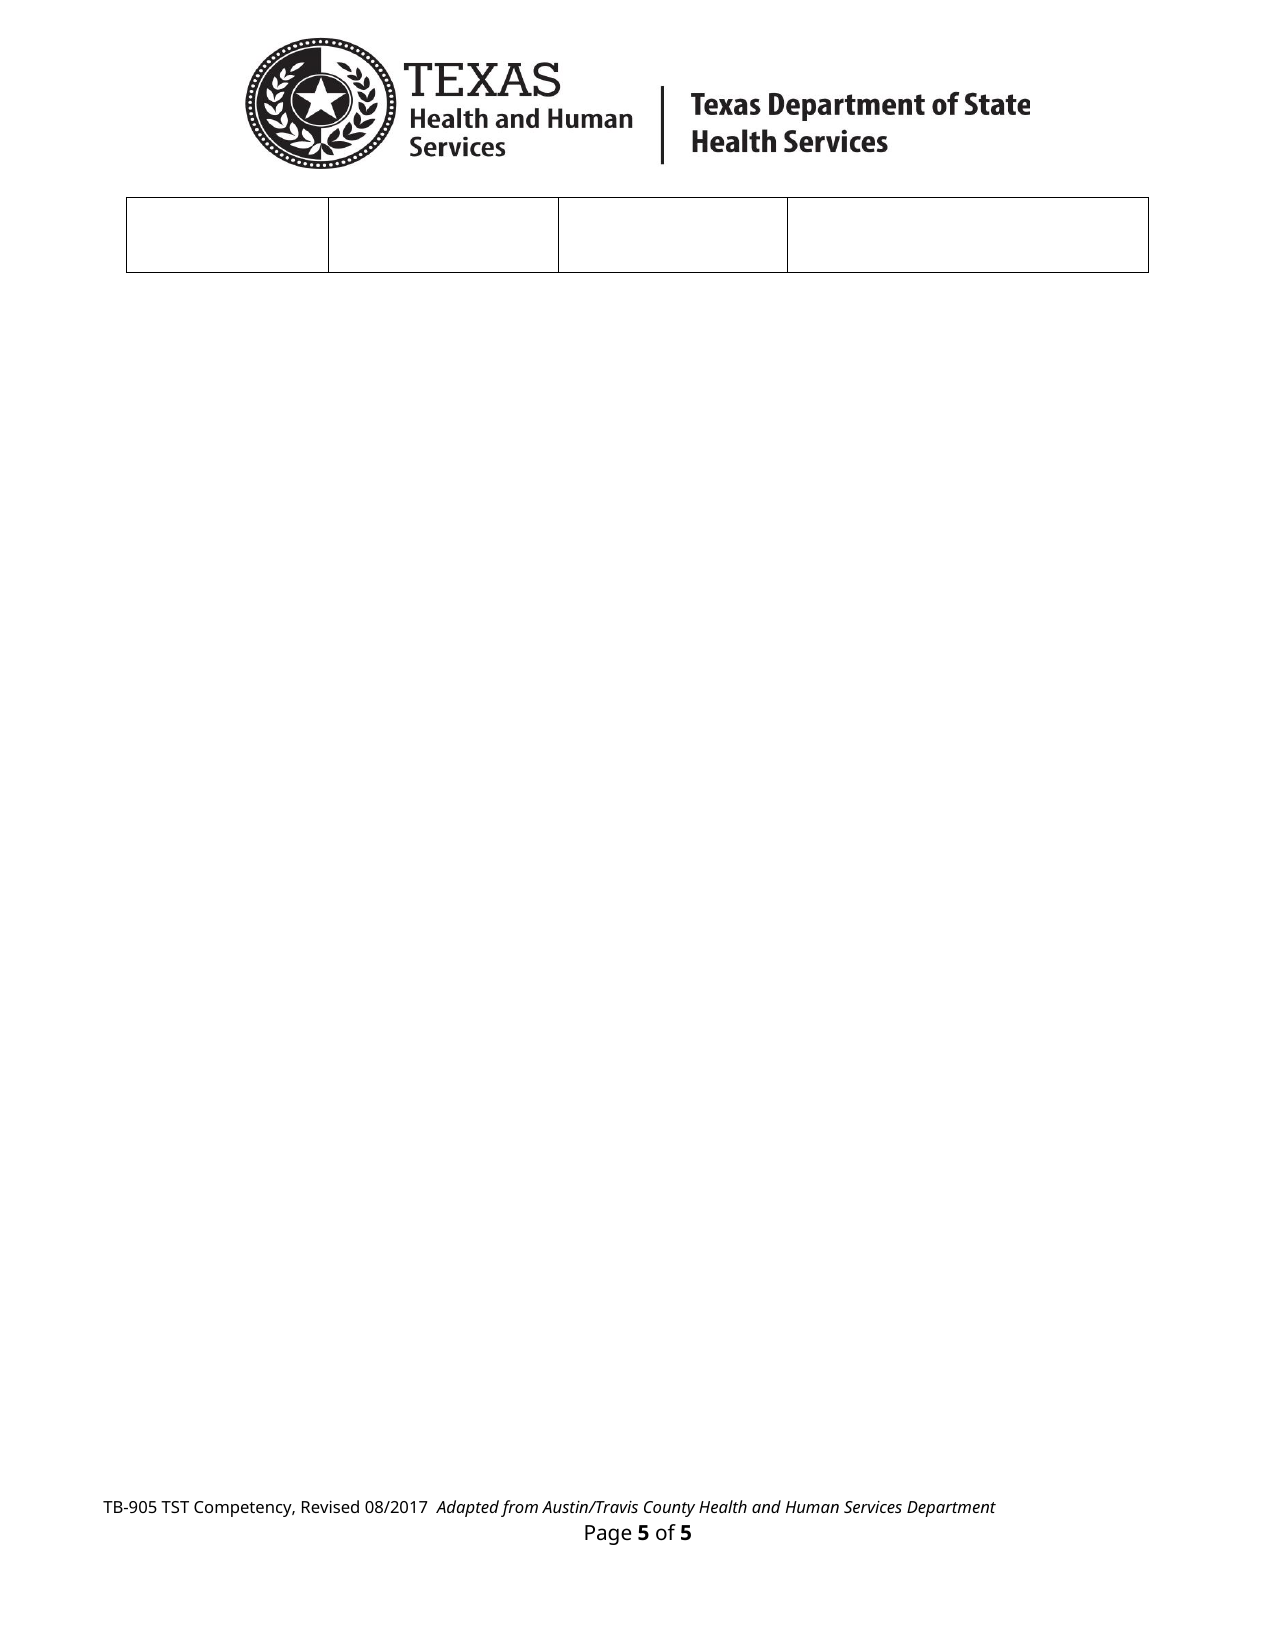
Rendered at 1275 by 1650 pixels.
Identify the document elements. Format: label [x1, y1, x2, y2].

table_cell [559, 198, 787, 272]
table_cell [329, 198, 558, 272]
picture [245, 37, 1030, 169]
table_cell [127, 198, 328, 272]
table_cell [788, 198, 1148, 272]
